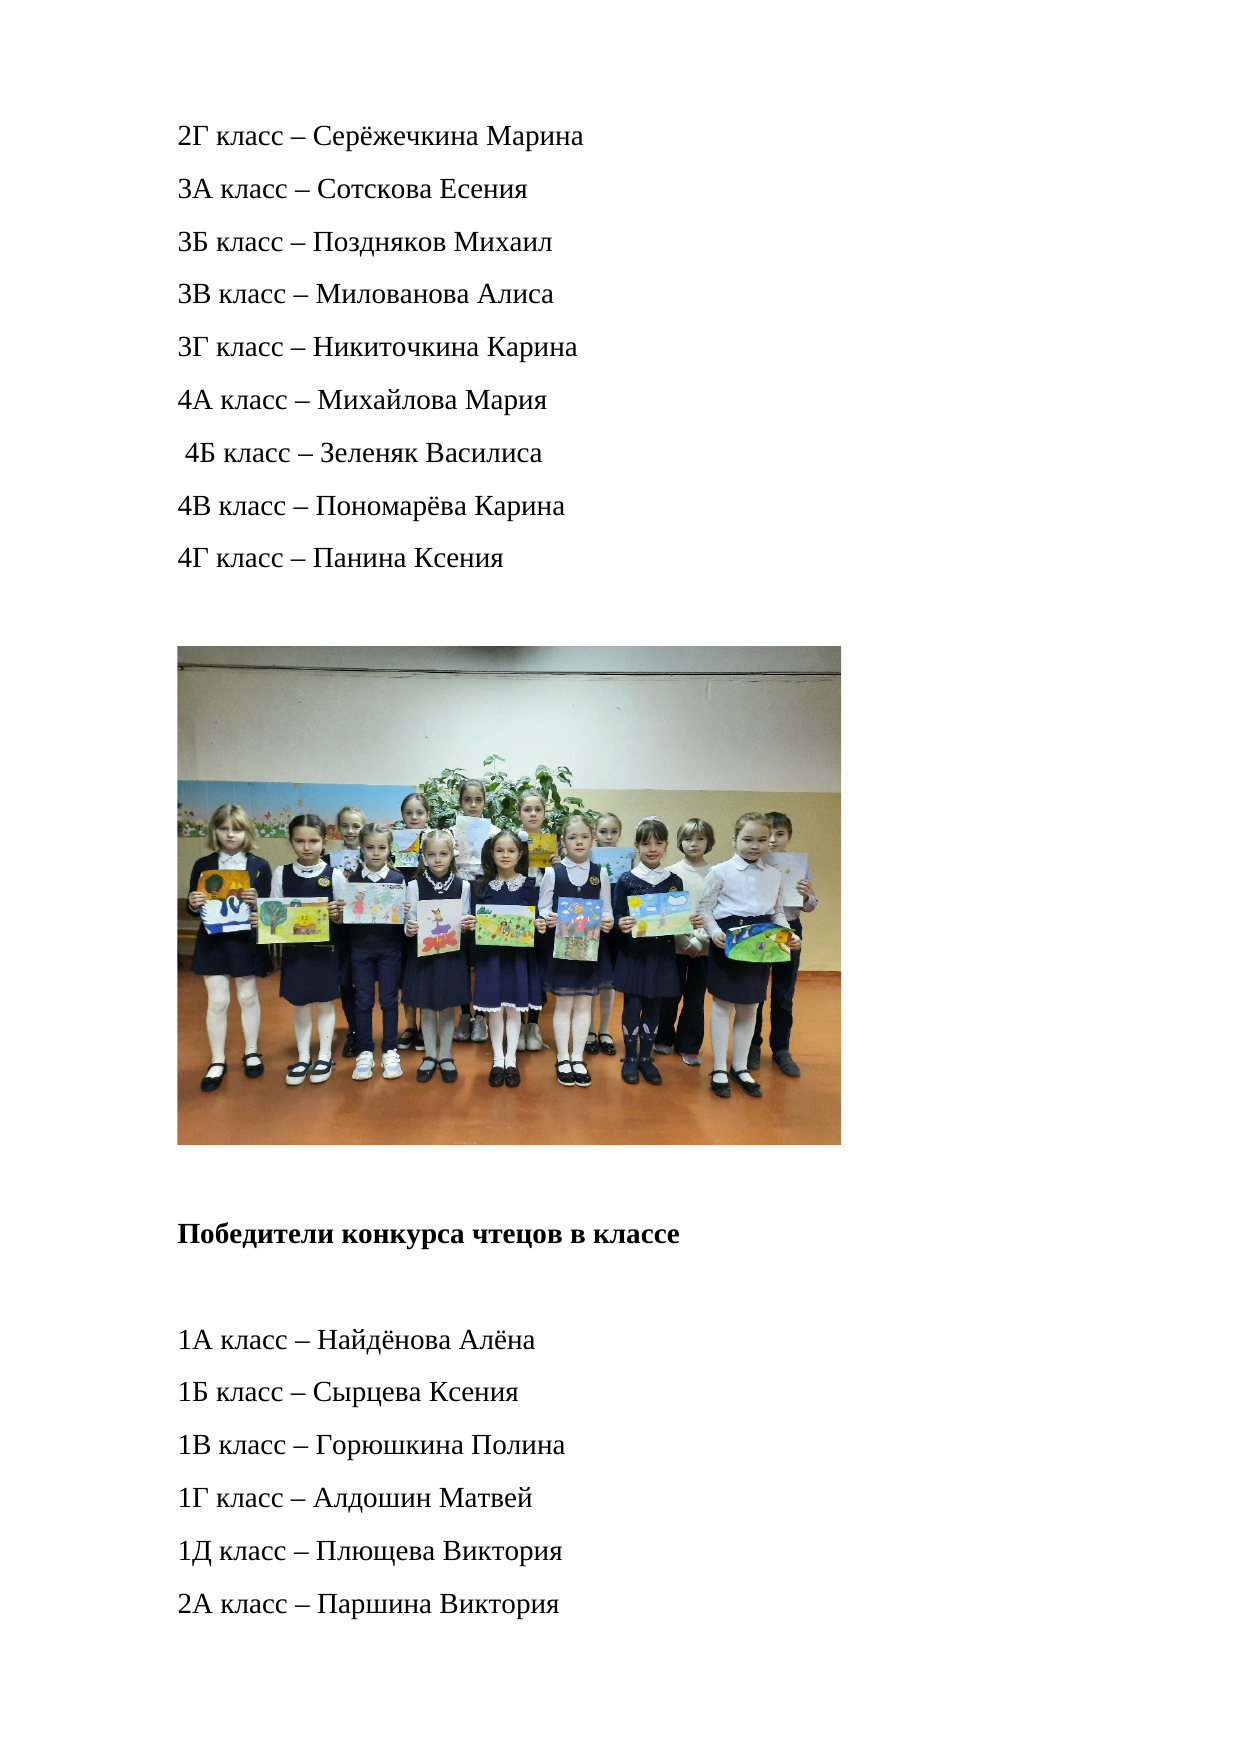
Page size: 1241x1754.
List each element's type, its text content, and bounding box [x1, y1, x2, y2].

picture [177, 646, 842, 1145]
text 4Г класс – Панина Ксения [177, 541, 1152, 574]
text 1В класс – Горюшкина Полина [177, 1427, 1152, 1461]
text 4А класс – Михайлова Мария [177, 382, 1152, 416]
text 2А класс – Паршина Виктория [177, 1586, 1152, 1619]
text 1Г класс – Алдошин Матвей [177, 1480, 1152, 1514]
text 3А класс – Сотскова Есения [177, 171, 1152, 204]
text 1Б класс – Сырцева Ксения [177, 1374, 1152, 1408]
text 2Г класс – Серёжечкина Марина [177, 118, 1152, 152]
text Победители конкурса чтецов в классе [177, 1216, 1152, 1250]
text 4В класс – Пономарёва Карина [177, 488, 1152, 521]
text 3В класс – Милованова Алиса [177, 277, 1152, 310]
text 1А класс – Найдёнова Алёна [177, 1322, 1152, 1355]
text 4Б класс – Зеленяк Василиса [177, 435, 1152, 468]
text 3Б класс – Поздняков Михаил [177, 224, 1152, 257]
text 1Д класс – Плющева Виктория [177, 1533, 1152, 1567]
text 3Г класс – Никиточкина Карина [177, 329, 1152, 363]
